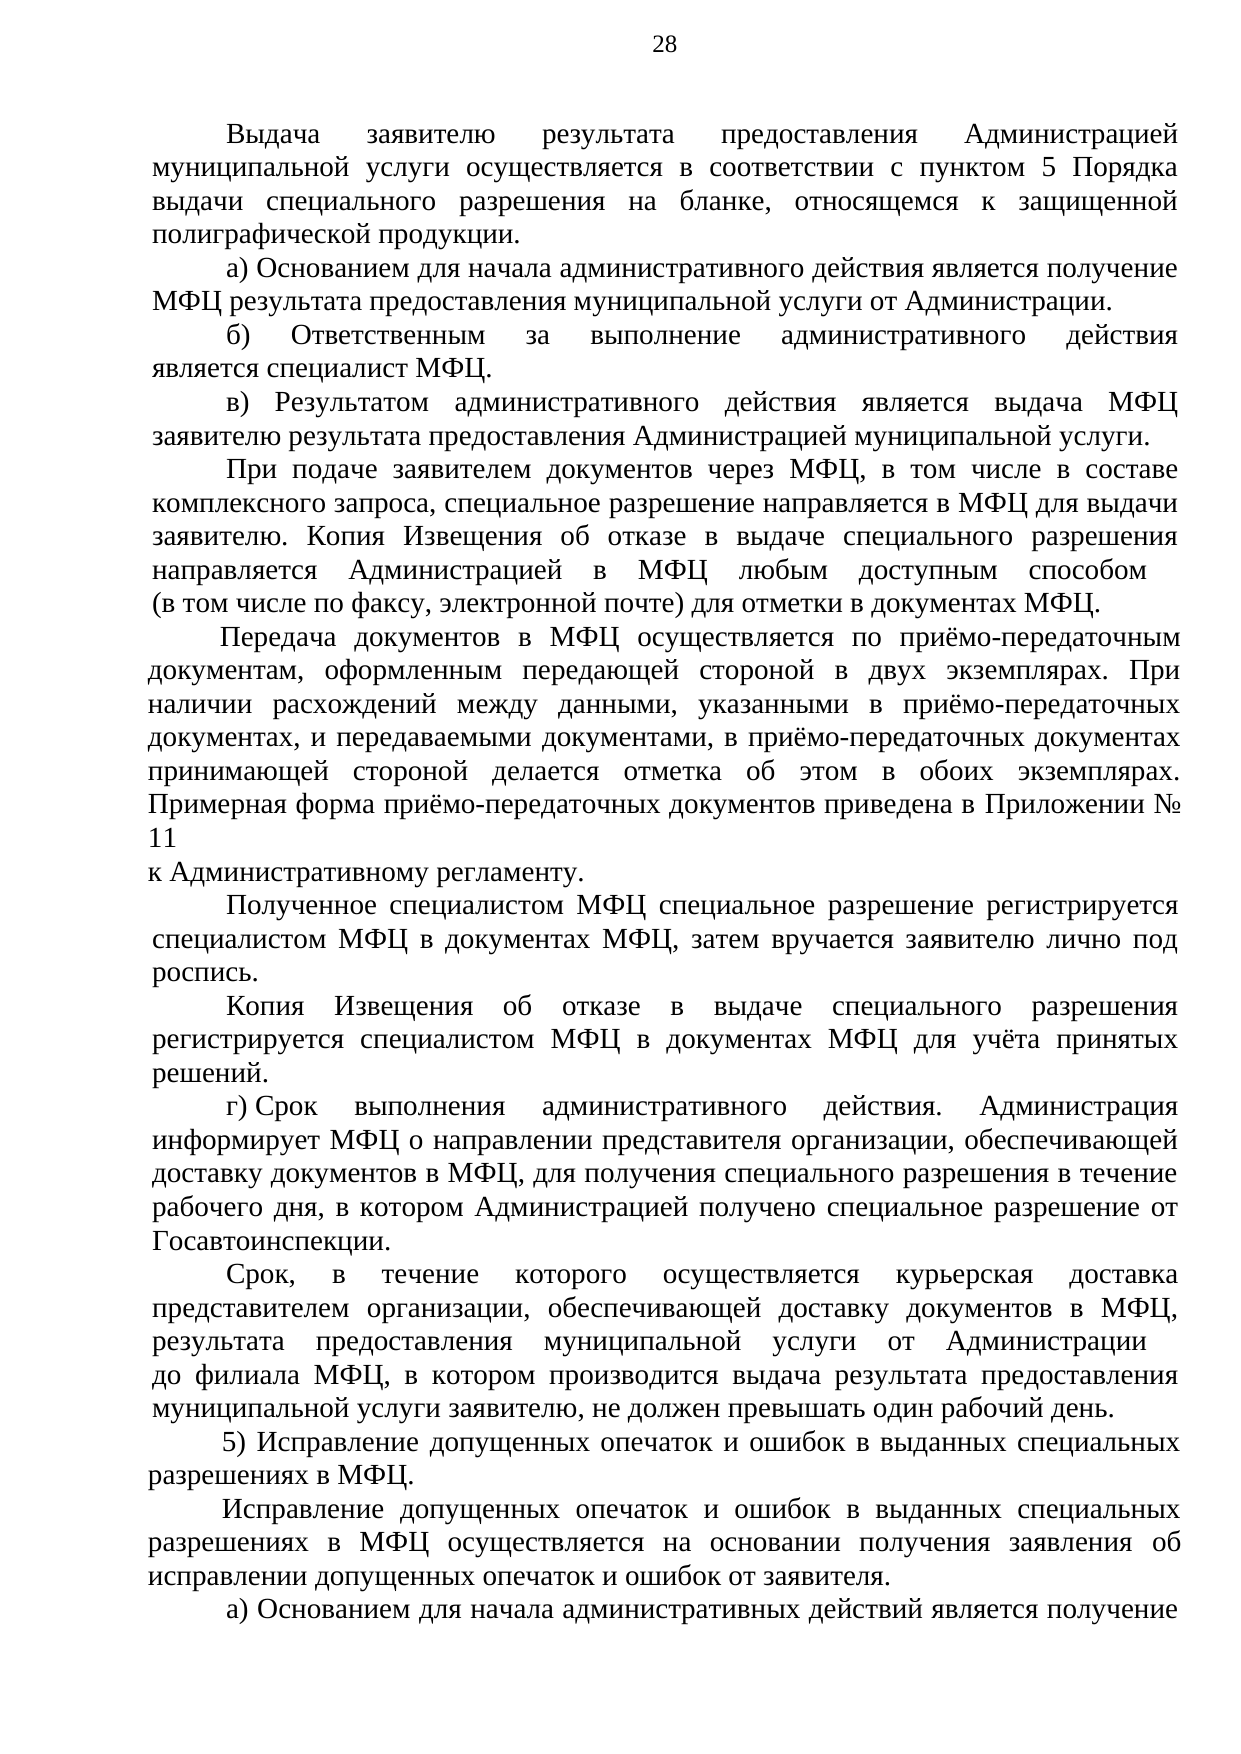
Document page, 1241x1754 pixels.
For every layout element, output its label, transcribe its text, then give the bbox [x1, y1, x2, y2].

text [152, 1592, 1179, 1625]
text а) Основанием для начала административного действия является получение МФЦ результата предоставления муниципальной услуги от Администрации. [152, 250, 1179, 317]
text Полученное специалистом МФЦ специальное разрешение регистрируется специалистом МФЦ в документах МФЦ, затем вручается заявителю лично под роспись. [152, 887, 1179, 988]
text г) Срок выполнения административного действия. Администрация информирует МФЦ о направлении представителя организации, обеспечивающей доставку документов в МФЦ, для получения специального разрешения в течение рабочего дня, в котором Администрацией получено специальное разрешение от Госавтоинспекции. [152, 1088, 1179, 1256]
text 5) Исправление допущенных опечаток и ошибок в выданных специальных разрешениях в МФЦ. [148, 1424, 1181, 1491]
text Срок, в течение которого осуществляется курьерская доставка представителем организации, обеспечивающей доставку документов в МФЦ, результата предоставления муниципальной услуги от Администрации до филиала МФЦ, в котором производится выдача результата предоставления муниципальной услуги заявителю, не должен превышать один рабочий день. [152, 1256, 1179, 1424]
text При подаче заявителем документов через МФЦ, в том числе в составе комплексного запроса, специальное разрешение направляется в МФЦ для выдачи заявителю. Копия Извещения об отказе в выдаче специального разрешения направляется Администрацией в МФЦ любым доступным способом (в том числе по факсу, электронной почте) для отметки в документах МФЦ. [152, 451, 1179, 619]
text Исправление допущенных опечаток и ошибок в выданных специальных разрешениях в МФЦ осуществляется на основании получения заявления об исправлении допущенных опечаток и ошибок от заявителя. [148, 1491, 1181, 1592]
text в) Результатом административного действия является выдача МФЦ заявителю результата предоставления Администрацией муниципальной услуги. [152, 384, 1179, 451]
text Передача документов в МФЦ осуществляется по приёмо-передаточным документам, оформленным передающей стороной в двух экземплярах. При наличии расхождений между данными, указанными в приёмо-передаточных документах, и передаваемыми документами, в приёмо-передаточных документах принимающей стороной делается отметка об этом в обоих экземплярах. Примерная форма приёмо-передаточных документов приведена в Приложении № 11 к Административному регламенту. [148, 619, 1181, 887]
text б) Ответственным за выполнение административного действия является специалист МФЦ. [152, 317, 1179, 384]
text Выдача заявителю результата предоставления Администрацией муниципальной услуги осуществляется в соответствии с пунктом 5 Порядка выдачи специального разрешения на бланке, относящемся к защищенной полиграфической продукции. [152, 116, 1179, 250]
text Копия Извещения об отказе в выдаче специального разрешения регистрируется специалистом МФЦ в документах МФЦ для учёта принятых решений. [152, 988, 1179, 1088]
